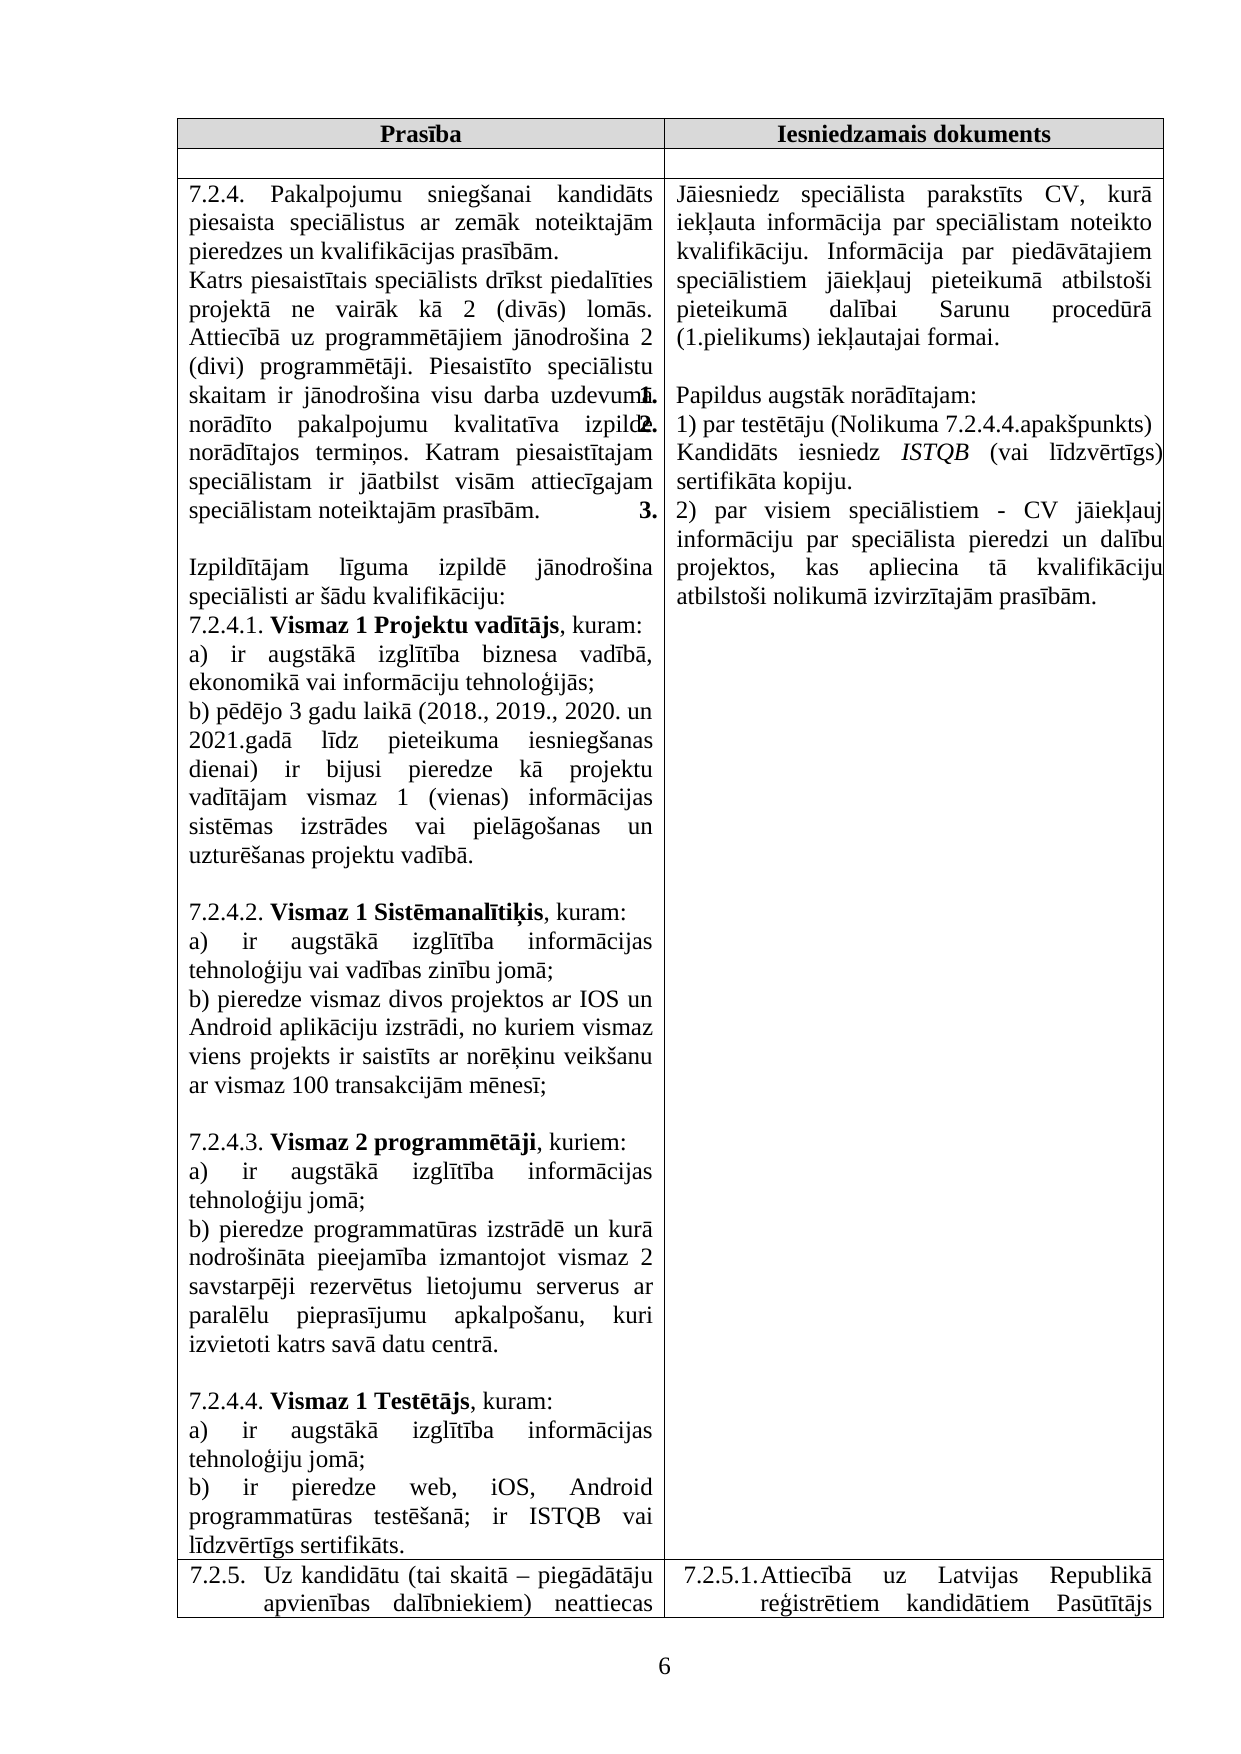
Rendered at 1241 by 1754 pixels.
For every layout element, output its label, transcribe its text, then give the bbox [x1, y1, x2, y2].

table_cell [178, 1560, 664, 1617]
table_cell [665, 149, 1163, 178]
table_header Prasība [178, 119, 664, 148]
table_header Iesniedzamais dokuments [665, 119, 1163, 148]
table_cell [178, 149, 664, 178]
table_cell Jāiesniedz speciālista parakstīts CV, kurā iekļauta informācija par speciālistam noteikto kvalifikāciju. Informācija par piedāvātajiem speciālistiem jāiekļauj pieteikumā atbilstoši pieteikumā dalībai Sarunu procedūrā (1.pielikums) iekļautajai formai. Papildus augstāk norādītajam: 1) par testētāju (Nolikuma 7.2.4.4.apakšpunkts) Kandidāts iesniedz ISTQB (vai līdzvērtīgs) sertifikāta kopiju. 2) par visiem speciālistiem - CV jāiekļauj informāciju par speciālista pieredzi un dalību projektos, kas apliecina tā kvalifikāciju atbilstoši nolikumā izvirzītajām prasībām. [665, 179, 1163, 1559]
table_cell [665, 1560, 1163, 1617]
table_cell 7.2.4. Pakalpojumu sniegšanai kandidāts piesaista speciālistus ar zemāk noteiktajām pieredzes un kvalifikācijas prasībām. Katrs piesaistītais speciālists drīkst piedalīties projektā ne vairāk kā 2 (divās) lomās. Attiecībā uz programmētājiem jānodrošina 2 (divi) programmētāji. Piesaistīto speciālistu skaitam ir jānodrošina visu darba uzdevumā norādīto pakalpojumu kvalitatīva izpilde norādītajos termiņos. Katram piesaistītajam speciālistam ir jāatbilst visām attiecīgajam speciālistam noteiktajām prasībām. Izpildītājam līguma izpildē jānodrošina speciālisti ar šādu kvalifikāciju: 7.2.4.1. Vismaz 1 Projektu vadītājs, kuram: a) ir augstākā izglītība biznesa vadībā, ekonomikā vai informāciju tehnoloģijās; b) pēdējo 3 gadu laikā (2018., 2019., 2020. un 2021.gadā līdz pieteikuma iesniegšanas dienai) ir bijusi pieredze kā projektu vadītājam vismaz 1 (vienas) informācijas sistēmas izstrādes vai pielāgošanas un uzturēšanas projektu vadībā. 7.2.4.2. Vismaz 1 Sistēmanalītiķis, kuram: a) ir augstākā izglītība informācijas tehnoloģiju vai vadības zinību jomā; b) pieredze vismaz divos projektos ar IOS un Android aplikāciju izstrādi, no kuriem vismaz viens projekts ir saistīts ar norēķinu veikšanu ar vismaz 100 transakcijām mēnesī; 7.2.4.3. Vismaz 2 programmētāji, kuriem: a) ir augstākā izglītība informācijas tehnoloģiju jomā; b) pieredze programmatūras izstrādē un kurā nodrošināta pieejamība izmantojot vismaz 2 savstarpēji rezervētus lietojumu serverus ar paralēlu pieprasījumu apkalpošanu, kuri izvietoti katrs savā datu centrā. 7.2.4.4. Vismaz 1 Testētājs, kuram: a) ir augstākā izglītība informācijas tehnoloģiju jomā; b) ir pieredze web, iOS, Android programmatūras testēšanā; ir ISTQB vai līdzvērtīgs sertifikāts. [178, 179, 664, 1559]
